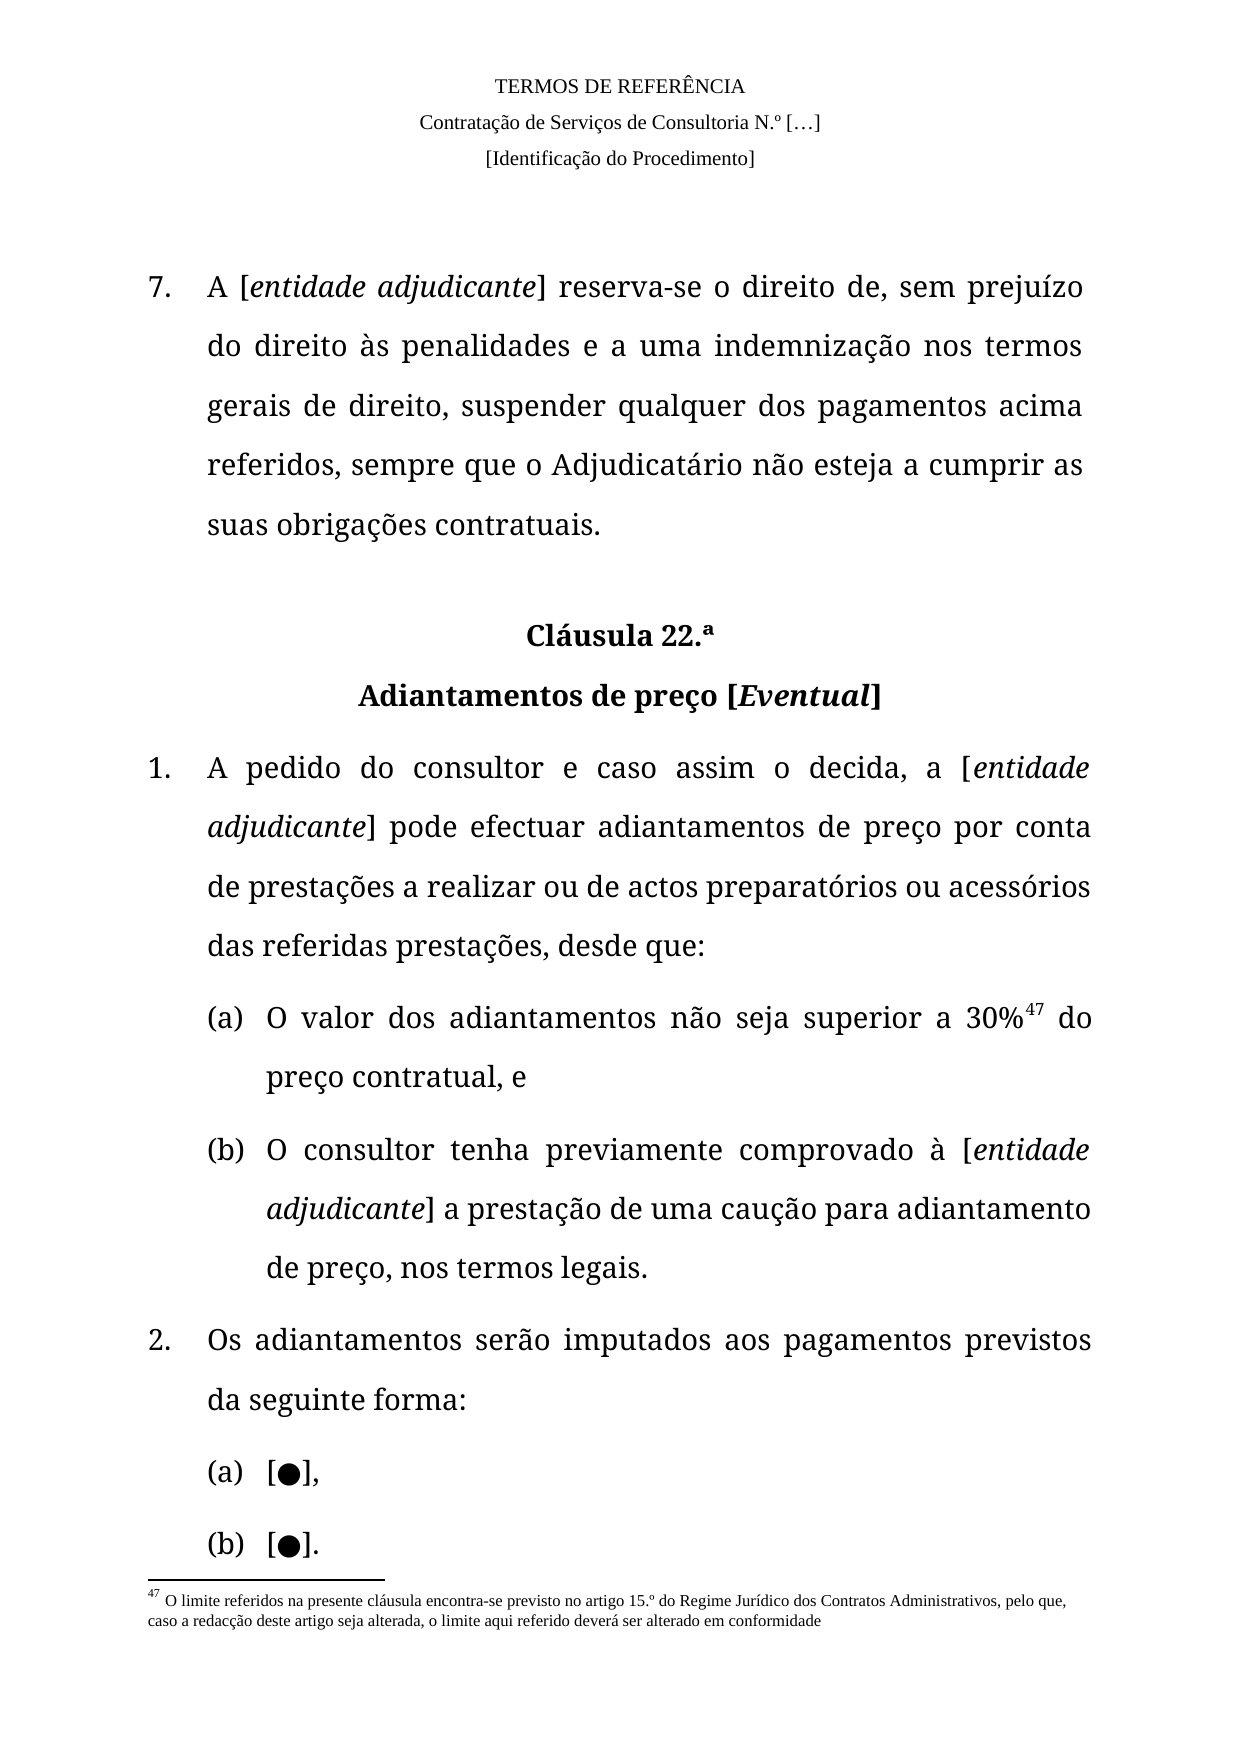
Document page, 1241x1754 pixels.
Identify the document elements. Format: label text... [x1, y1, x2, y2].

list [●]. [207, 1523, 1092, 1563]
list [●], [207, 1451, 1092, 1491]
list O valor dos adiantamentos não seja superior a 30% do preço contratual, e [207, 997, 1092, 1096]
list Os adiantamentos serão imputados aos pagamentos previstos da seguinte forma: [148, 1320, 1092, 1419]
list A pedido do consultor e caso assim o decida, a [entidade adjudicante] pode efectuar adiantamentos de preço por conta de prestações a realizar ou de actos preparatórios ou acessórios das referidas prestações, desde que: [148, 747, 1092, 965]
list A [entidade adjudicante] reserva-se o direito de, sem prejuízo do direito às penalidades e a uma indemnização nos termos gerais de direito, suspender qualquer dos pagamentos acima referidos, sempre que o Adjudicatário não esteja a cumprir as suas obrigações contratuais. [148, 266, 1084, 543]
list O consultor tenha previamente comprovado à [entidade adjudicante] a prestação de uma caução para adiantamento de preço, nos termos legais. [207, 1129, 1092, 1287]
list Cláusula 22.ª [148, 615, 1092, 655]
list Adiantamentos de preço [Eventual] [148, 675, 1092, 714]
